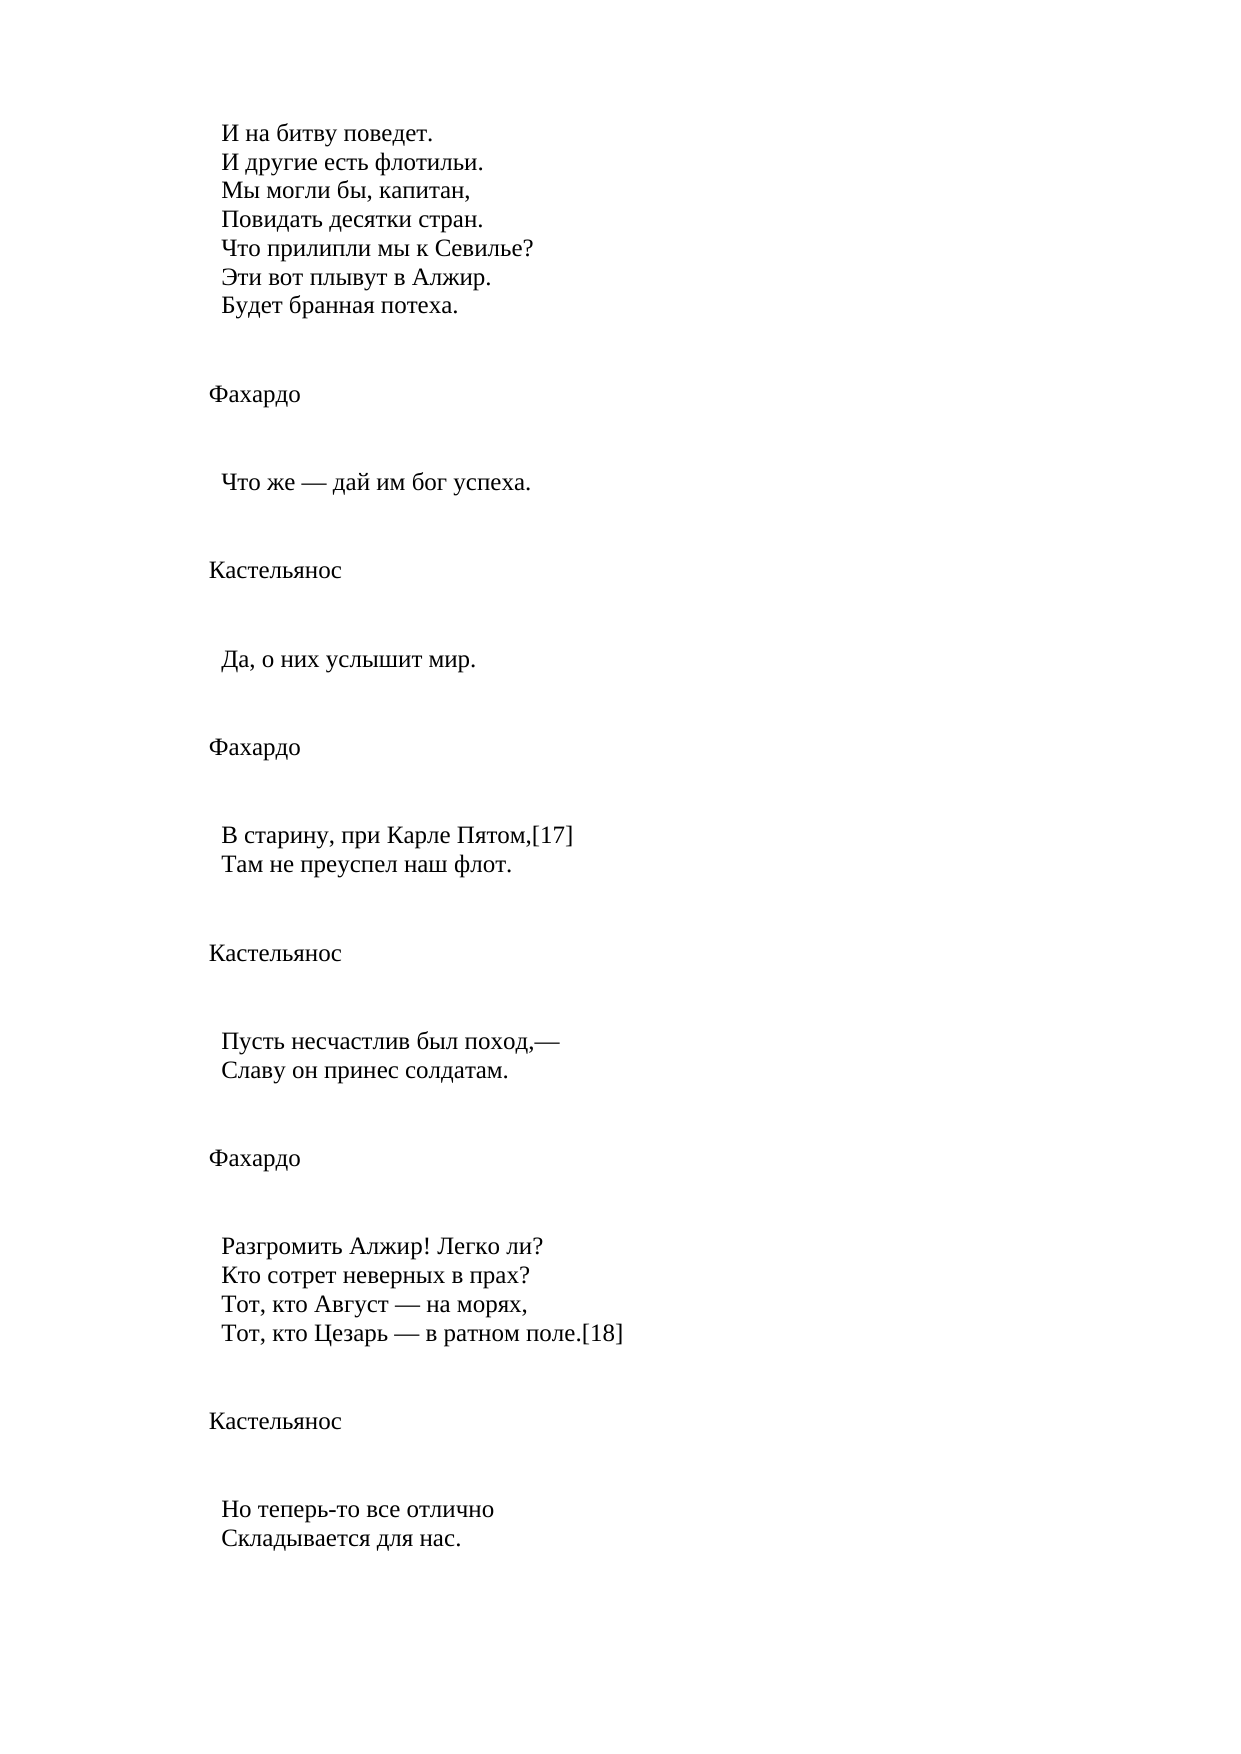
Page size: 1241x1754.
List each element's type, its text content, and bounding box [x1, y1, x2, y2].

text Мы могли бы, капитан, [177, 176, 1152, 204]
text Кастельянос [177, 1406, 1152, 1435]
text Славу он принес солдатам. [177, 1055, 1152, 1083]
text Да, о них услышит мир. [177, 644, 1152, 673]
text Пусть несчастлив был поход,— [177, 1026, 1152, 1055]
text Кастельянос [177, 938, 1152, 966]
text Там не преуспел наш флот. [177, 849, 1152, 878]
text И на битву поведет. [177, 118, 1152, 147]
text Фахардо [177, 732, 1152, 761]
text Складывается для нас. [177, 1523, 1152, 1552]
text Кто сотрет неверных в прах? [177, 1260, 1152, 1289]
text Тот, кто Август — на морях, [177, 1289, 1152, 1318]
text Разгромить Алжир! Легко ли? [177, 1231, 1152, 1260]
text Будет бранная потеха. [177, 291, 1152, 319]
text Что же — дай им бог успеха. [177, 467, 1152, 496]
text Кастельянос [177, 556, 1152, 584]
text Но теперь-то все отлично [177, 1494, 1152, 1523]
text В старину, при Карле Пятом,[17] [177, 821, 1152, 849]
text И другие есть флотильи. [177, 147, 1152, 176]
text Повидать десятки стран. [177, 204, 1152, 233]
text Фахардо [177, 379, 1152, 408]
text Эти вот плывут в Алжир. [177, 262, 1152, 291]
text Тот, кто Цезарь — в ратном поле.[18] [177, 1318, 1152, 1346]
text Что прилипли мы к Севилье? [177, 233, 1152, 262]
text Фахардо [177, 1143, 1152, 1172]
